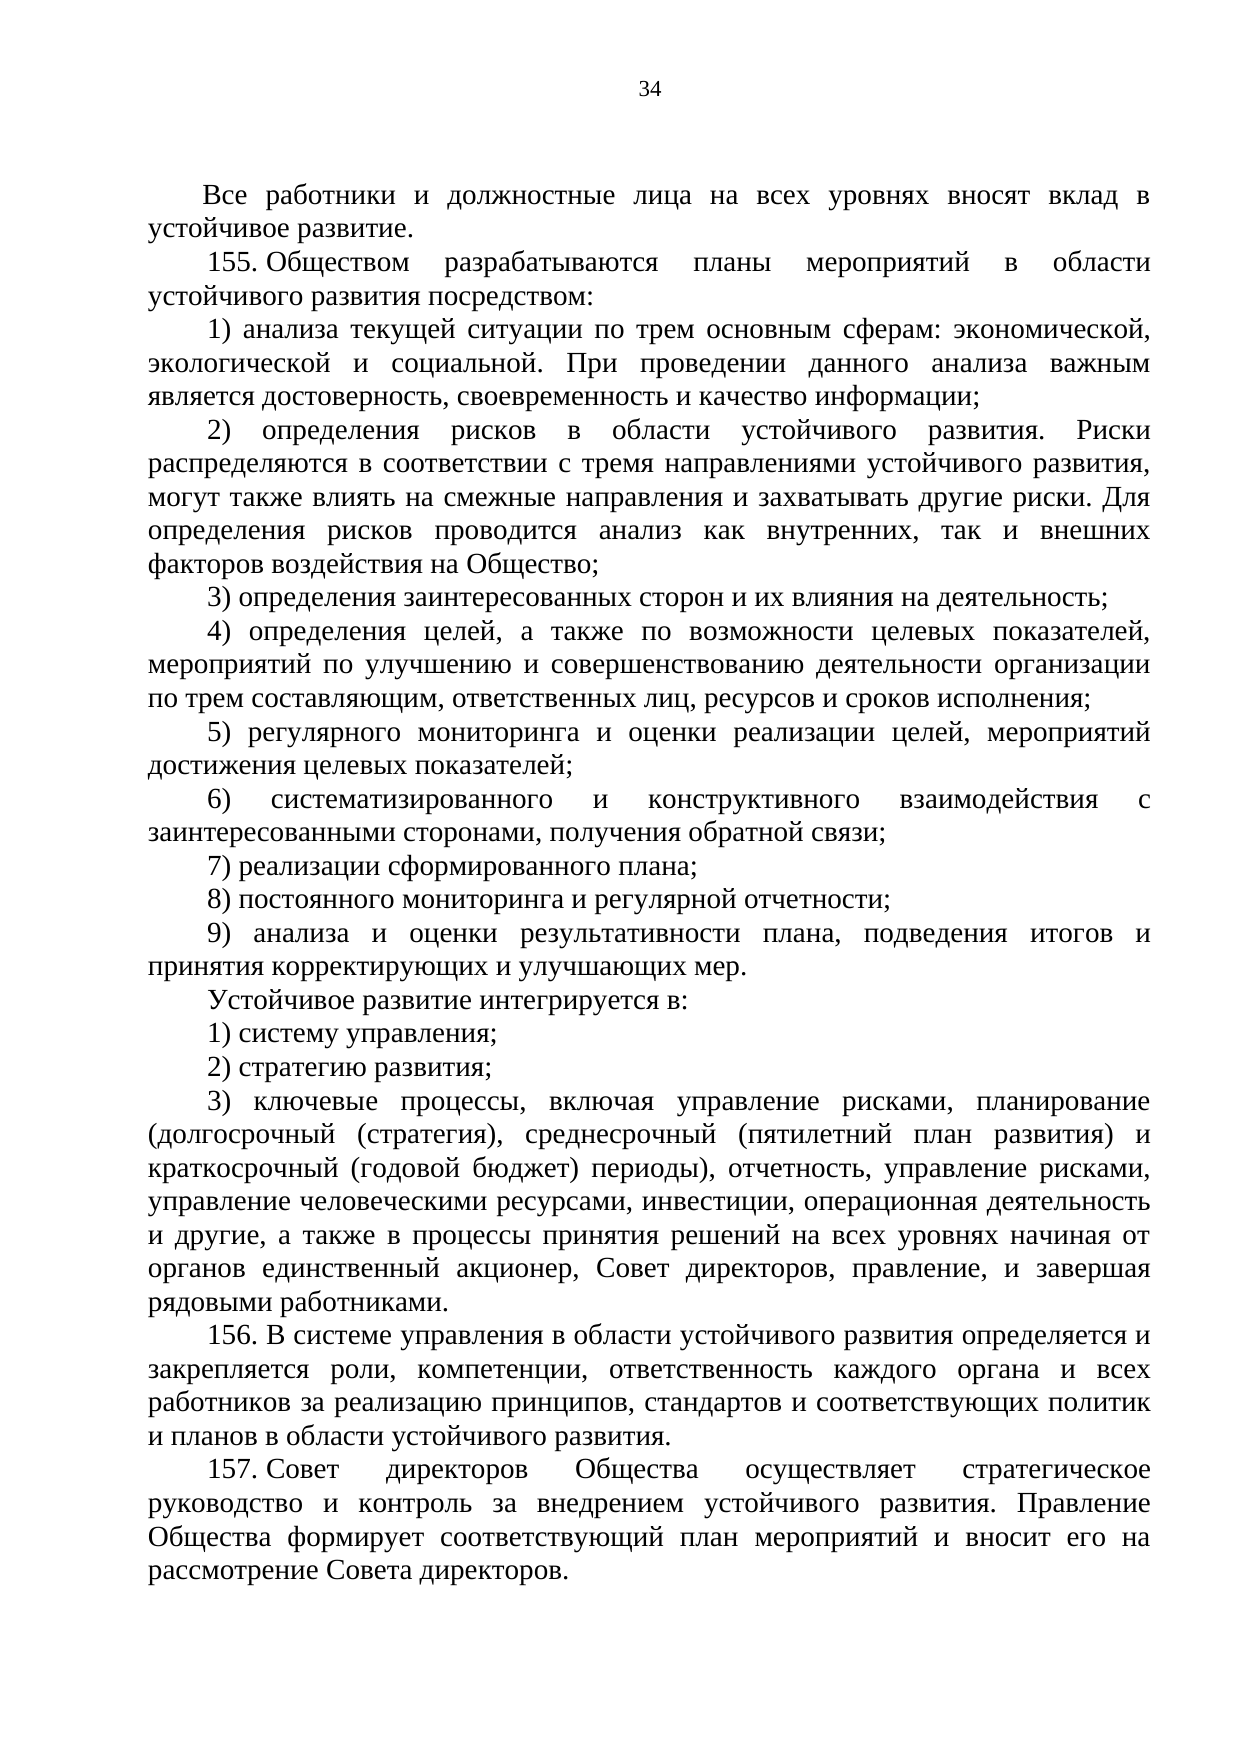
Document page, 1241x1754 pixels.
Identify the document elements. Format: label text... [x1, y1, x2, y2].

text 3) определения заинтересованных сторон и их влияния на деятельность; [148, 579, 1152, 613]
text 8) постоянного мониторинга и регулярной отчетности; [148, 881, 1152, 915]
text 2) определения рисков в области устойчивого развития. Риски распределяются в соответствии с тремя направлениями устойчивого развития, могут также влиять на смежные направления и захватывать другие риски. Для определения рисков проводится анализ как внутренних, так и внешних факторов воздействия на Общество; [148, 412, 1152, 579]
text 1) анализа текущей ситуации по трем основным сферам: экономической, экологической и социальной. При проведении данного анализа важным является достоверность, своевременность и качество информации; [148, 311, 1152, 412]
text 6) систематизированного и конструктивного взаимодействия с заинтересованными сторонами, получения обратной связи; [148, 781, 1152, 848]
text 4) определения целей, а также по возможности целевых показателей, мероприятий по улучшению и совершенствованию деятельности организации по трем составляющим, ответственных лиц, ресурсов и сроков исполнения; [148, 613, 1152, 714]
text 1) систему управления; [148, 1016, 1152, 1049]
text 7) реализации сформированного плана; [148, 848, 1152, 881]
list Обществом разрабатываются планы мероприятий в области устойчивого развития посредством: [148, 244, 1152, 311]
text 3) ключевые процессы, включая управление рисками, планирование (долгосрочный (стратегия), среднесрочный (пятилетний план развития) и краткосрочный (годовой бюджет) периоды), отчетность, управление рисками, управление человеческими ресурсами, инвестиции, операционная деятельность и другие, а также в процессы принятия решений на всех уровнях начиная от органов единственный акционер, Совет директоров, правление, и завершая рядовыми работниками. [148, 1083, 1152, 1317]
text Устойчивое развитие интегрируется в: [148, 982, 1152, 1016]
text 2) стратегию развития; [148, 1049, 1152, 1083]
list Совет директоров Общества осуществляет стратегическое руководство и контроль за внедрением устойчивого развития. Правление Общества формирует соответствующий план мероприятий и вносит его на рассмотрение Совета директоров. [148, 1452, 1152, 1586]
list В системе управления в области устойчивого развития определяется и закрепляется роли, компетенции, ответственность каждого органа и всех работников за реализацию принципов, стандартов и соответствующих политик и планов в области устойчивого развития. [148, 1317, 1152, 1452]
text 9) анализа и оценки результативности плана, подведения итогов и принятия корректирующих и улучшающих мер. [148, 915, 1152, 982]
text 5) регулярного мониторинга и оценки реализации целей, мероприятий достижения целевых показателей; [148, 714, 1152, 781]
text Все работники и должностные лица на всех уровнях вносят вклад в устойчивое развитие. [148, 177, 1152, 244]
